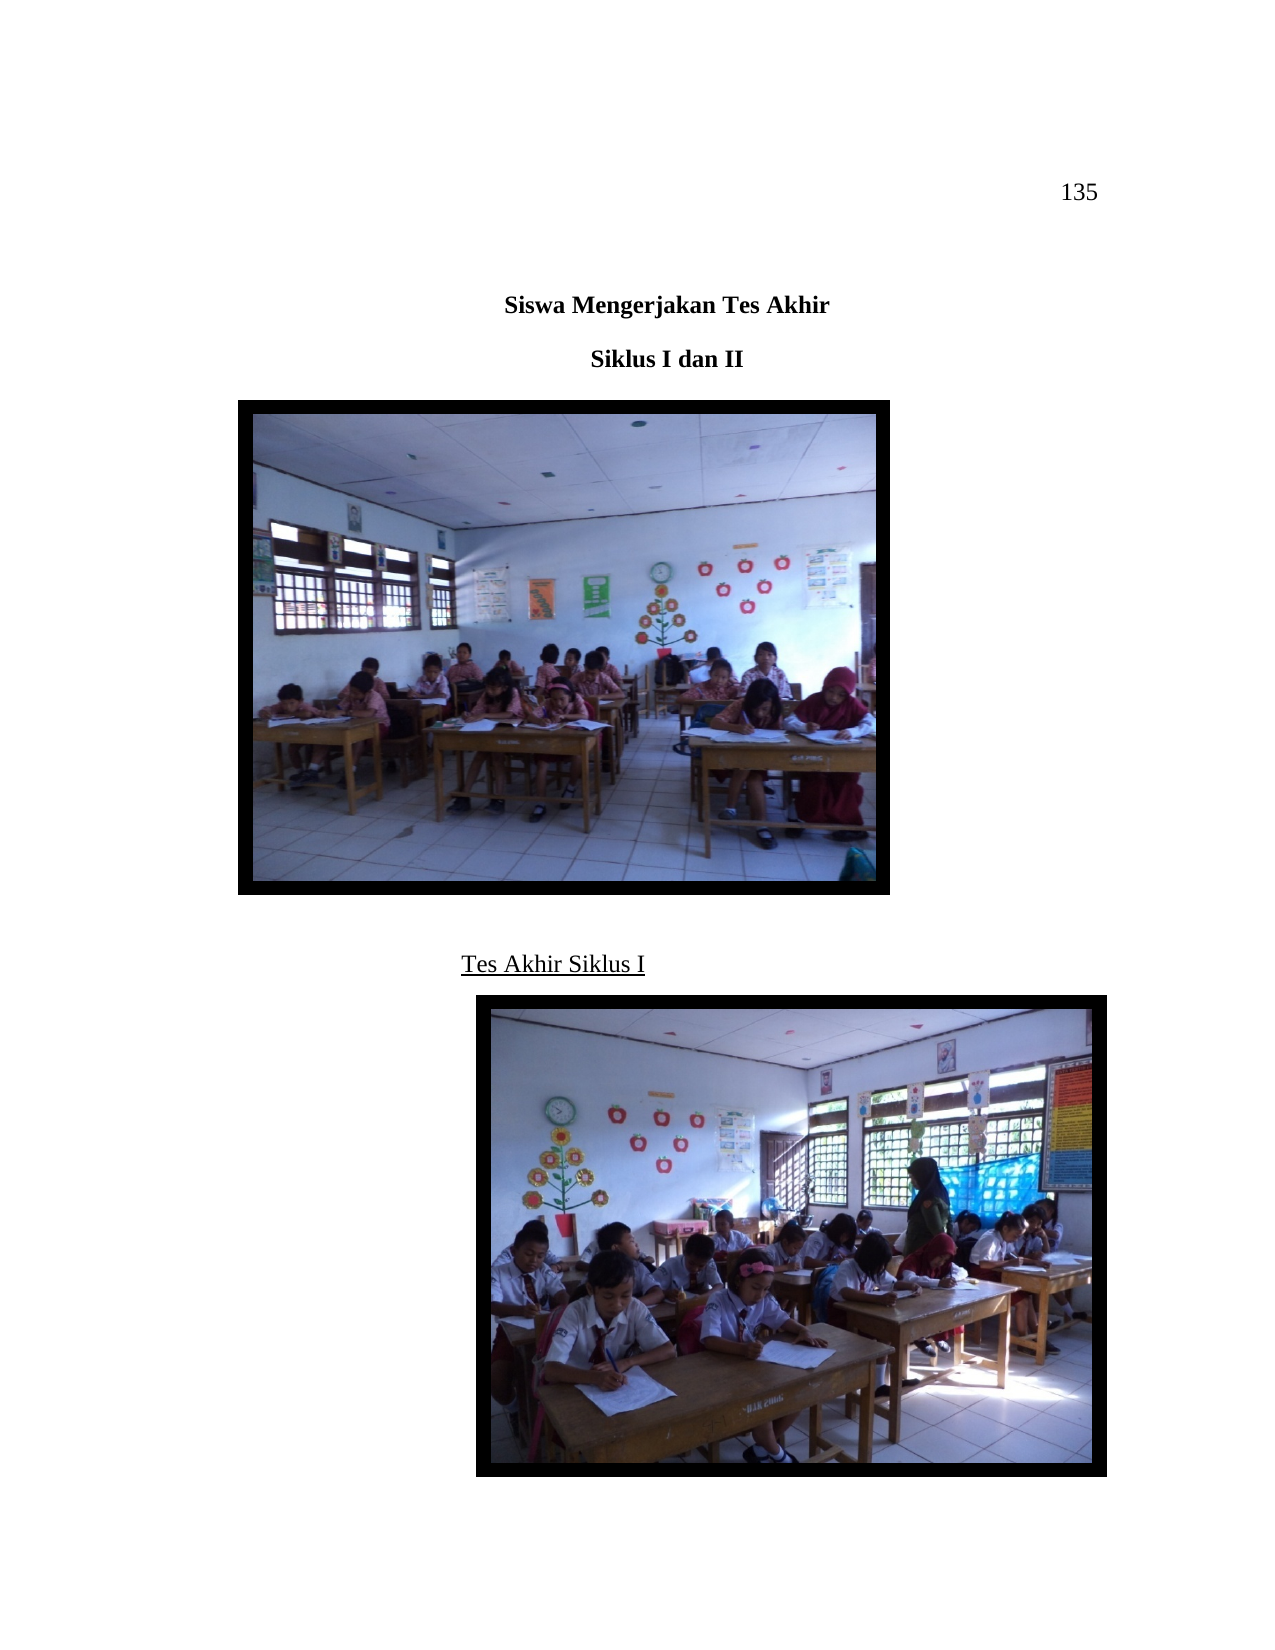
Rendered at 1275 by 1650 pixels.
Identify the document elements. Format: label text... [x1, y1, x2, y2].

text Siswa Mengerjakan Tes Akhir [236, 290, 1098, 319]
text Siklus I dan II [236, 344, 1098, 373]
picture [491, 1009, 1092, 1463]
text Tes Akhir Siklus I [386, 949, 1098, 978]
picture [253, 414, 876, 881]
